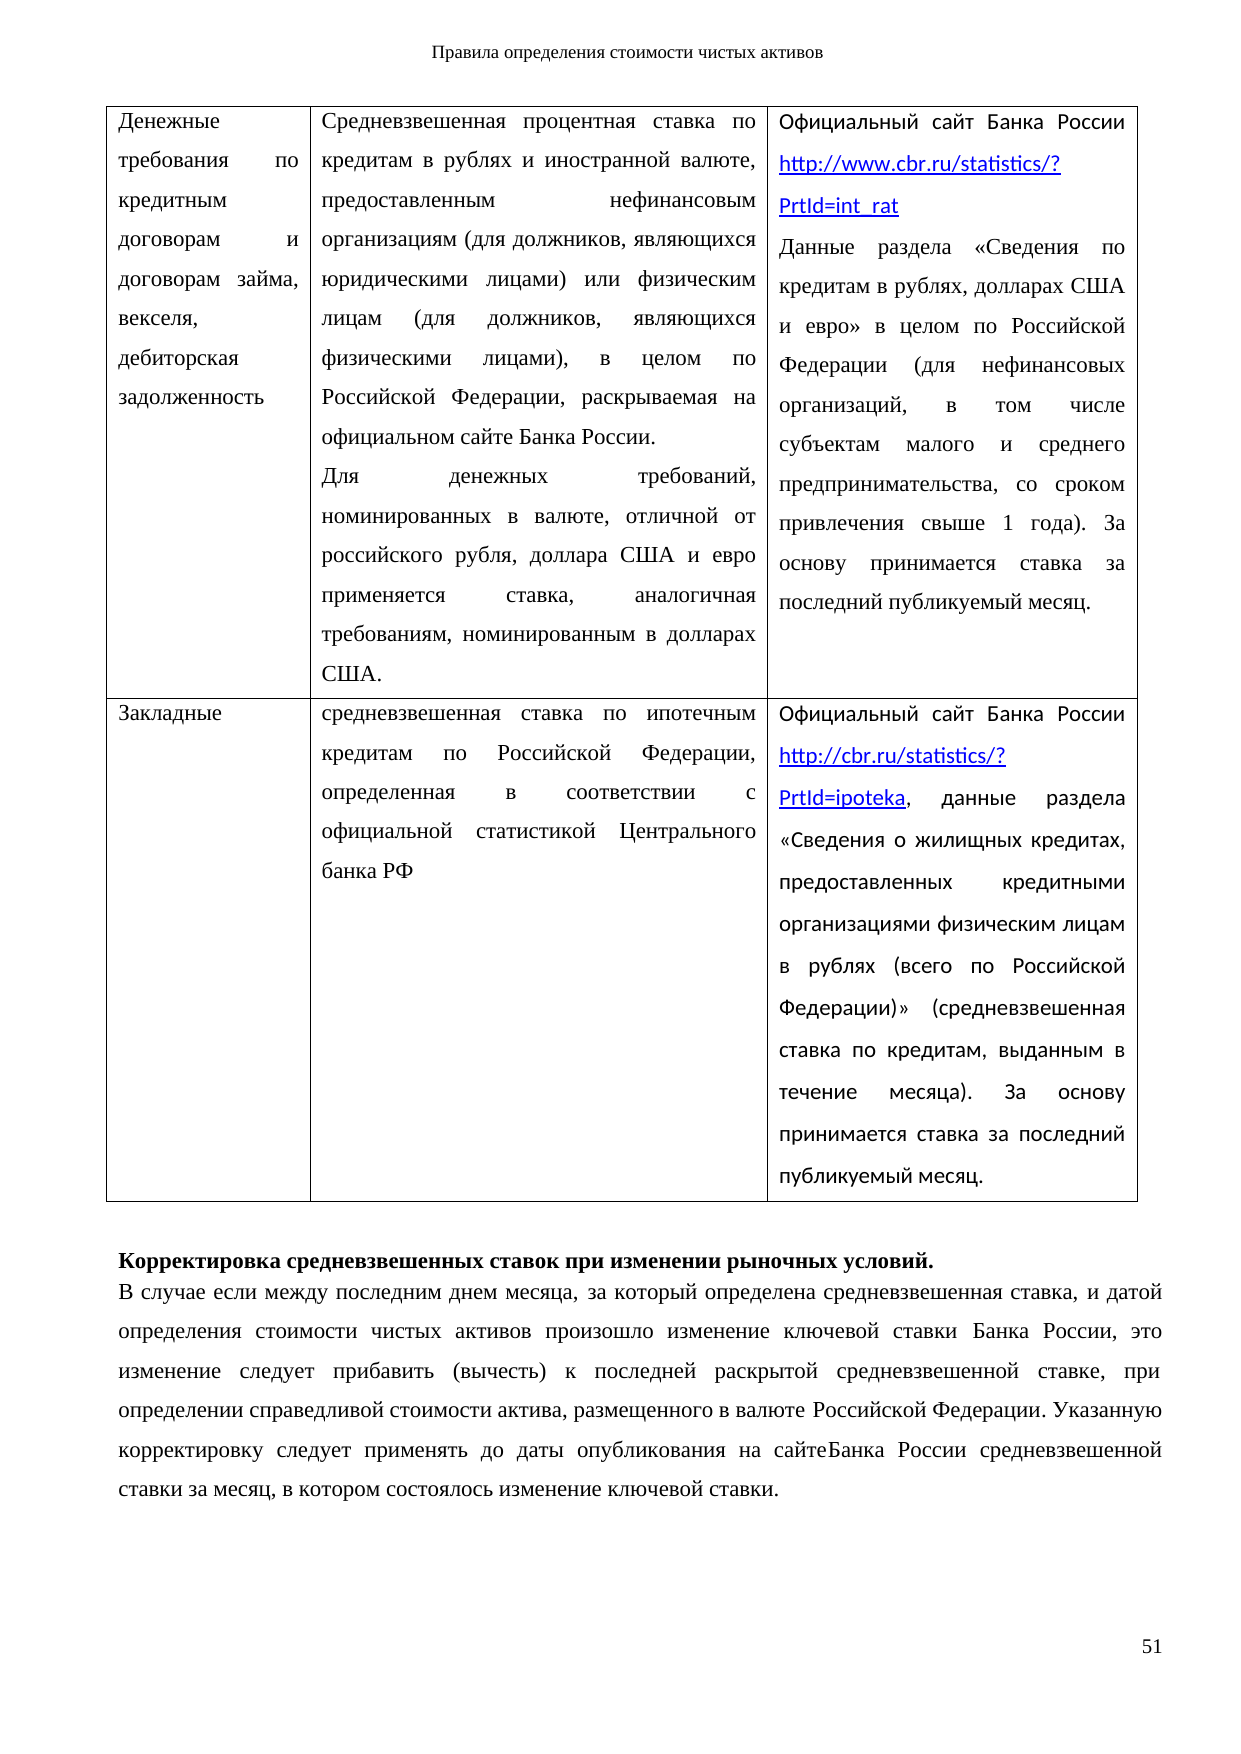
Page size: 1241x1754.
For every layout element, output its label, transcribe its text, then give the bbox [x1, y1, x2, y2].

text Корректировка средневзвешенных ставок при изменении рыночных условий. [118, 1247, 1162, 1274]
table_cell средневзвешенная ставка по ипотечным кредитам по Российской Федерации, определенная в соответствии с официальной статистикой Центрального банка РФ [311, 699, 767, 1201]
table_cell Официальный сайт Банка России http://cbr.ru/statistics/?PrtId=ipoteka, данные раздела «Сведения о жилищных кредитах, предоставленных кредитными организациями физическим лицам в рублях (всего по Российской Федерации)» (средневзвешенная ставка по кредитам, выданным в течение месяца). За основу принимается ставка за последний публикуемый месяц. [768, 699, 1137, 1201]
table_cell Официальный сайт Банка России http://www.cbr.ru/statistics/?PrtId=int_rat Данные раздела «Сведения по кредитам в рублях, долларах США и евро» в целом по Российской Федерации (для нефинансовых организаций, в том числе субъектам малого и среднего предпринимательства, со сроком привлечения свыше 1 года). За основу принимается ставка за последний публикуемый месяц. [768, 107, 1137, 698]
table_cell Денежные требования по кредитным договорам и договорам займа, векселя, дебиторская задолженность [107, 107, 310, 698]
list В случае если между последним днем месяца, за который определена средневзвешенная ставка, и датой определения стоимости чистых активов произошло изменение ключевой ставки Банка России, это изменение следует прибавить (вычесть) к последней раскрытой средневзвешенной ставке, при определении справедливой стоимости актива, размещенного в валюте Российской Федерации. Указанную корректировку следует применять до даты опубликования на сайтеБанка России средневзвешенной ставки за месяц, в котором состоялось изменение ключевой ставки. [118, 1278, 1162, 1501]
table_cell Средневзвешенная процентная ставка по кредитам в рублях и иностранной валюте, предоставленным нефинансовым организациям (для должников, являющихся юридическими лицами) или физическим лицам (для должников, являющихся физическими лицами), в целом по Российской Федерации, раскрываемая на официальном сайте Банка России. Для денежных требований, номинированных в валюте, отличной от российского рубля, доллара США и евро применяется ставка, аналогичная требованиям, номинированным в долларах США. [311, 107, 767, 698]
table_cell Закладные [107, 699, 310, 1201]
